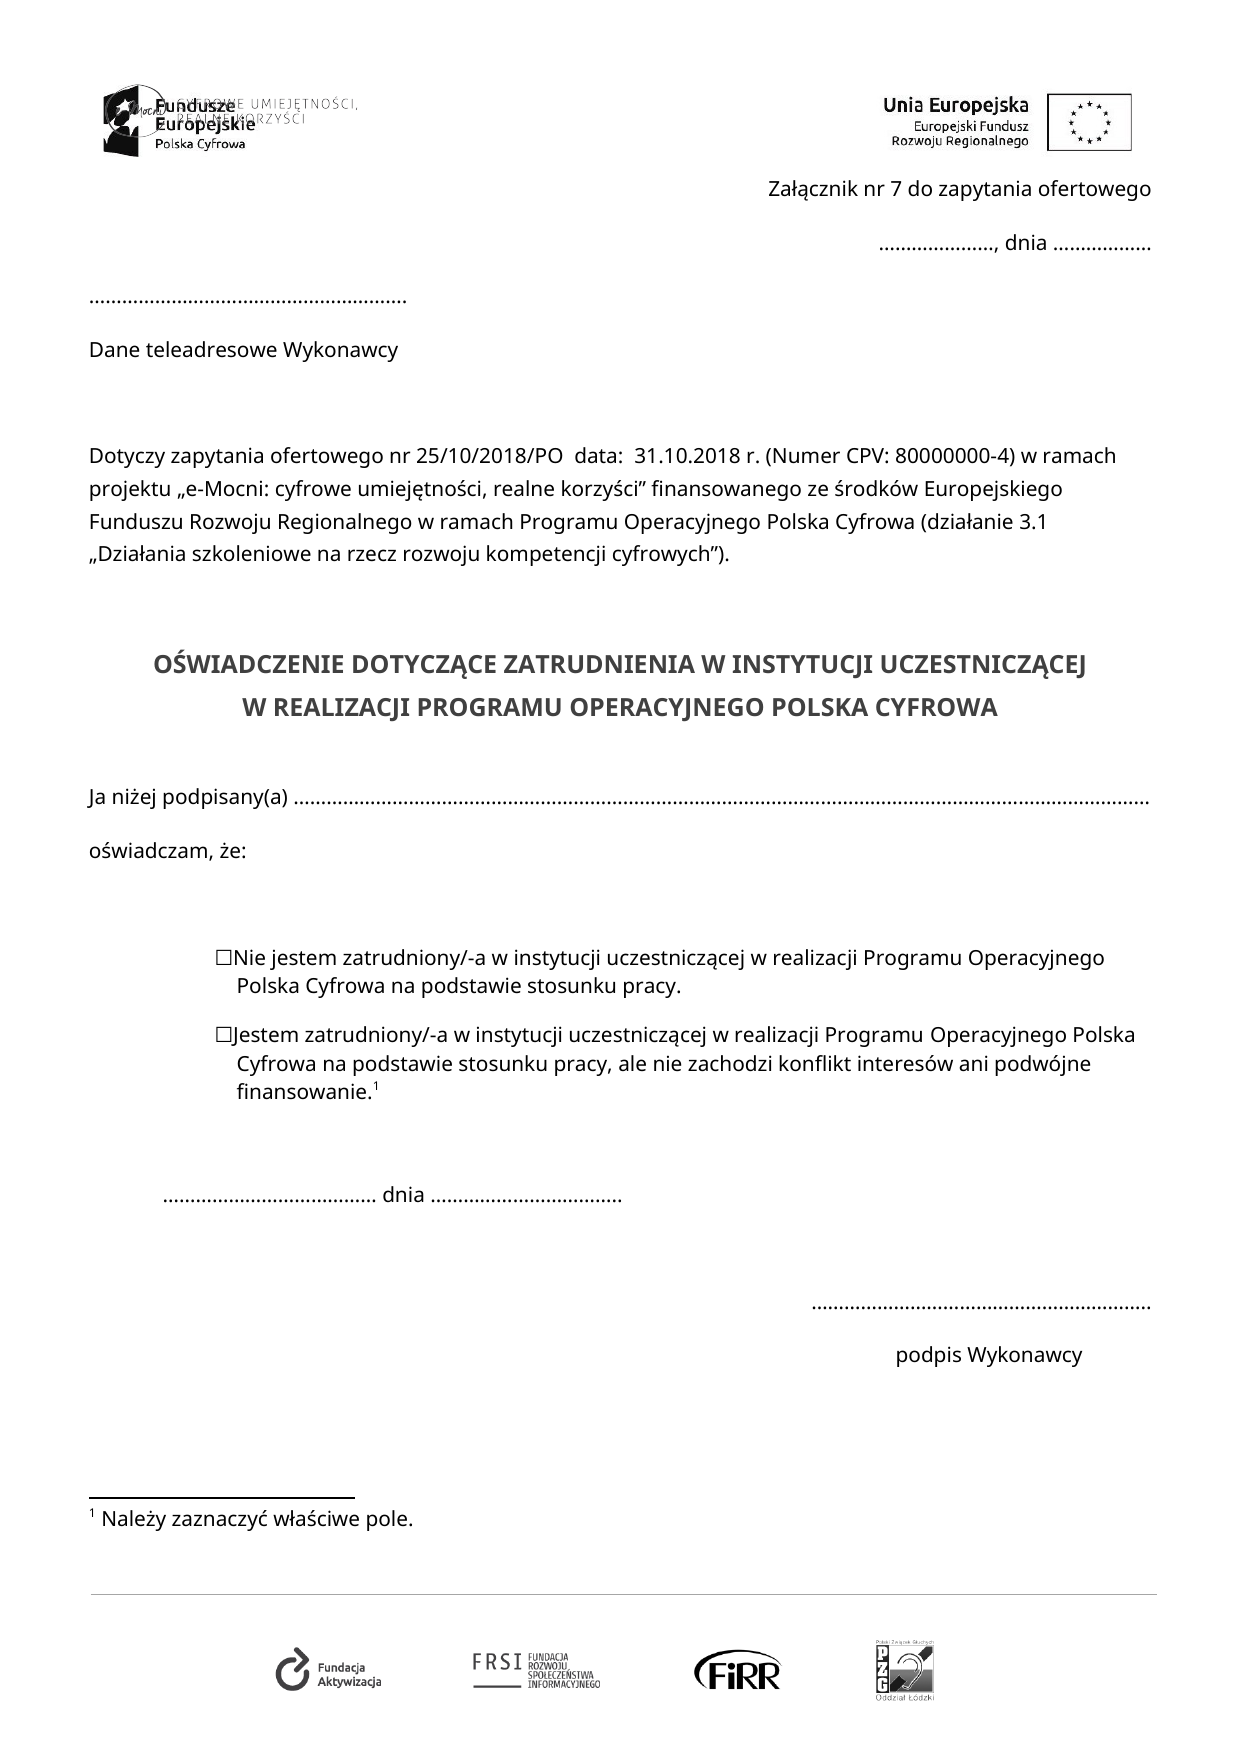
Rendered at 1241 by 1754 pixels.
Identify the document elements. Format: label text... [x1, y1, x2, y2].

text oświadczam, że: [89, 836, 1152, 864]
text Nie jestem zatrudniony/-a w instytucji uczestniczącej w realizacji Programu Operacyjnego Polska Cyfrowa na podstawie stosunku pracy. [214, 943, 1152, 999]
subtitle W REALIZACJI PROGRAMU OPERACYJNEGO POLSKA CYFROWA [89, 690, 1152, 724]
text Załącznik nr 7 do zapytania ofertowego [89, 102, 1152, 203]
text …………………………………………………. [89, 281, 1152, 310]
picture [103, 81, 364, 102]
picture [194, 1625, 1018, 1719]
subtitle OŚWIADCZENIE DOTYCZĄCE ZATRUDNIENIA W INSTYTUCJI UCZESTNICZĄCEJ [89, 646, 1152, 680]
text Jestem zatrudniony/-a w instytucji uczestniczącej w realizacji Programu Operacyjnego Polska Cyfrowa na podstawie stosunku pracy, ale nie zachodzi konflikt interesów ani podwójne finansowanie. [214, 1020, 1152, 1106]
text Dotyczy zapytania ofertowego nr 25/10/2018/PO data: 31.10.2018 r. (Numer CPV: 80000000-4) w ramach projektu „e-Mocni: cyfrowe umiejętności, realne korzyści” finansowanego ze środków Europejskiego Funduszu Rozwoju Regionalnego w ramach Programu Operacyjnego Polska Cyfrowa (działanie 3.1 „Działania szkoleniowe na rzecz rozwoju kompetencji cyfrowych”). [89, 442, 1152, 568]
text …………………………………………………….. [89, 1287, 1152, 1315]
text Ja niżej podpisany(a) ………………………………………………………………………………………………………………………………………… [89, 782, 1152, 811]
text podpis Wykonawcy [752, 1340, 1152, 1369]
text ………………………………… dnia …………………………….. [89, 1180, 1152, 1208]
picture [841, 81, 1132, 102]
text …………………, dnia ……………… [89, 228, 1152, 256]
text Dane teleadresowe Wykonawcy [89, 335, 1152, 363]
